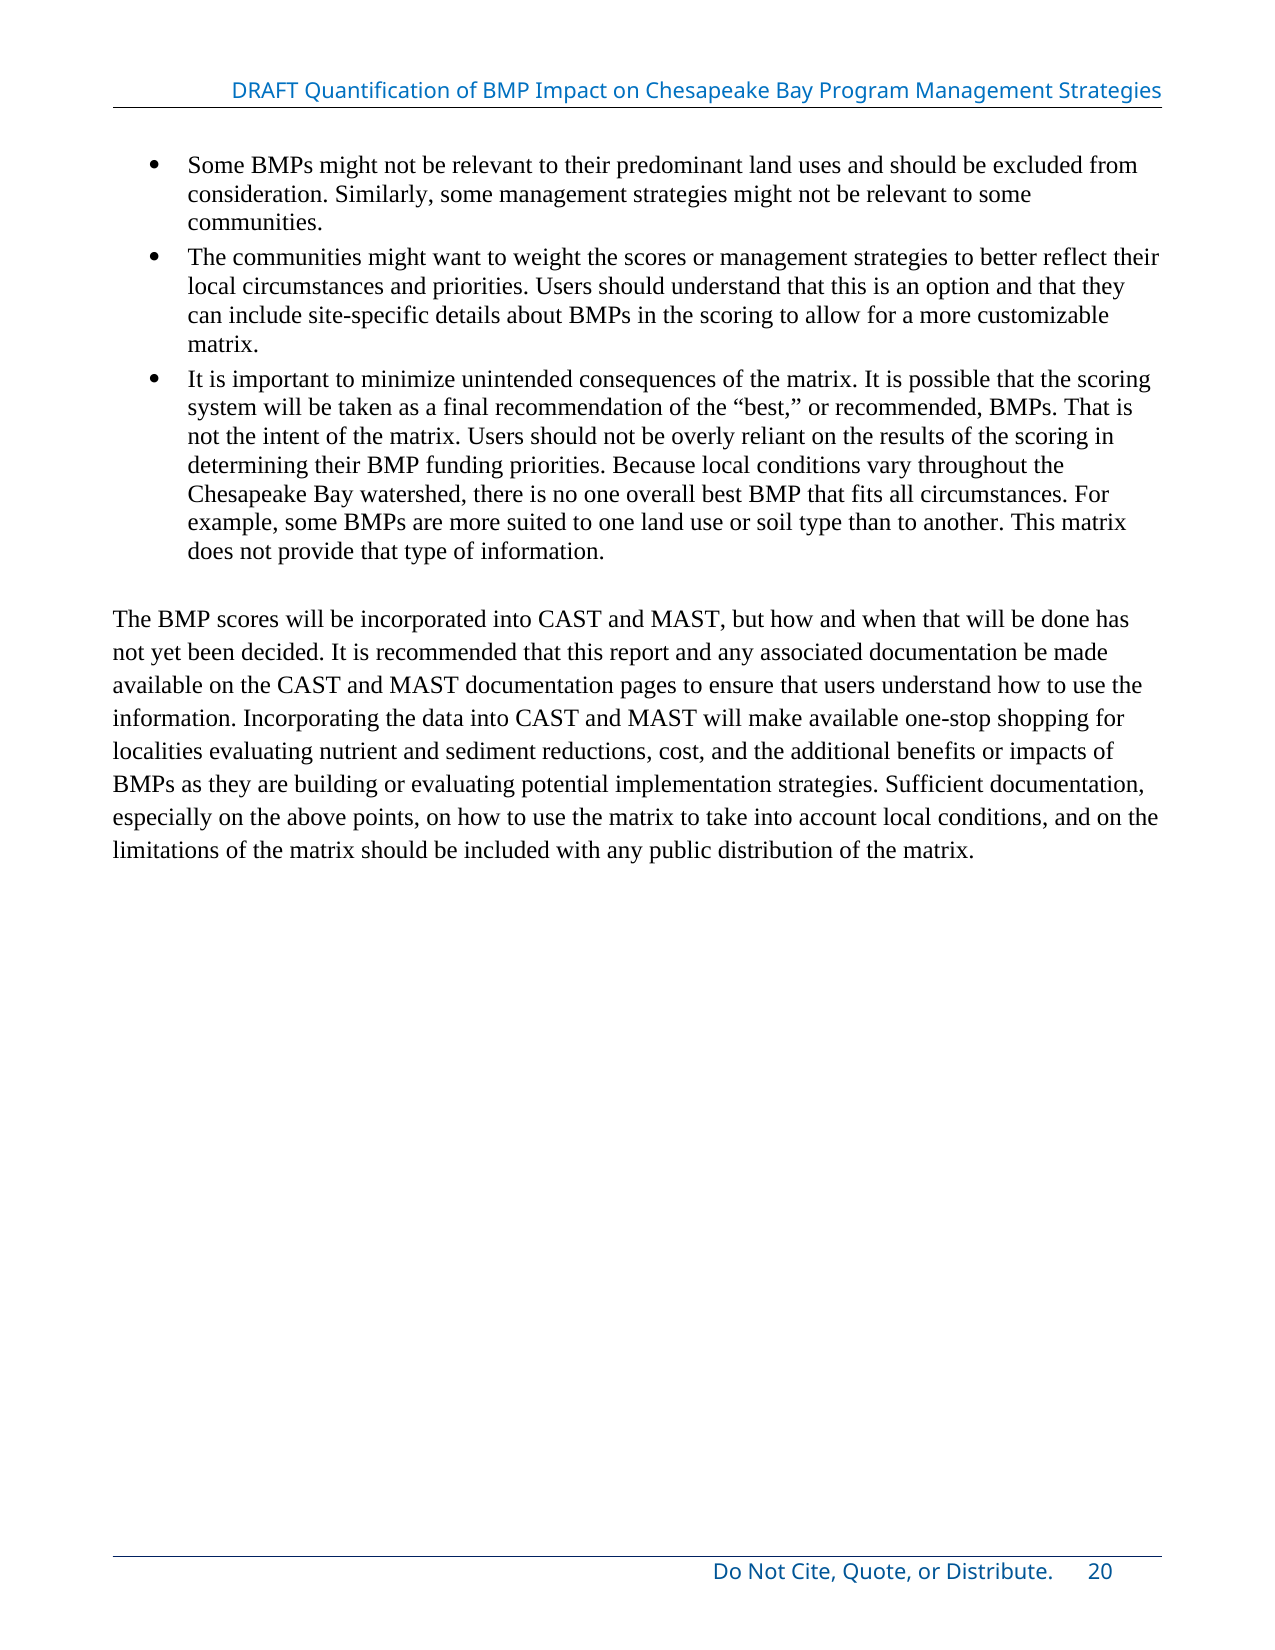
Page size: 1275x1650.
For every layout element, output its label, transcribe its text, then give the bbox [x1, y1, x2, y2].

text The BMP scores will be incorporated into CAST and MAST, but how and when that will be done has not yet been decided. It is recommended that this report and any associated documentation be made available on the CAST and MAST documentation pages to ensure that users understand how to use the information. Incorporating the data into CAST and MAST will make available one-stop shopping for localities evaluating nutrient and sediment reductions, cost, and the additional benefits or impacts of BMPs as they are building or evaluating potential implementation strategies. Sufficient documentation, especially on the above points, on how to use the matrix to take into account local conditions, and on the limitations of the matrix should be included with any public distribution of the matrix. [112, 604, 1162, 864]
list The communities might want to weight the scores or management strategies to better reflect their local circumstances and priorities. Users should understand that this is an option and that they can include site-specific details about BMPs in the scoring to allow for a more customizable matrix. [150, 242, 1162, 357]
list Some BMPs might not be relevant to their predominant land uses and should be excluded from consideration. Similarly, some management strategies might not be relevant to some communities. [150, 150, 1162, 236]
list It is important to minimize unintended consequences of the matrix. It is possible that the scoring system will be taken as a final recommendation of the “best,” or recommended, BMPs. That is not the intent of the matrix. Users should not be overly reliant on the results of the scoring in determining their BMP funding priorities. Because local conditions vary throughout the Chesapeake Bay watershed, there is no one overall best BMP that fits all circumstances. For example, some BMPs are more suited to one land use or soil type than to another. This matrix does not provide that type of information. [150, 364, 1162, 565]
